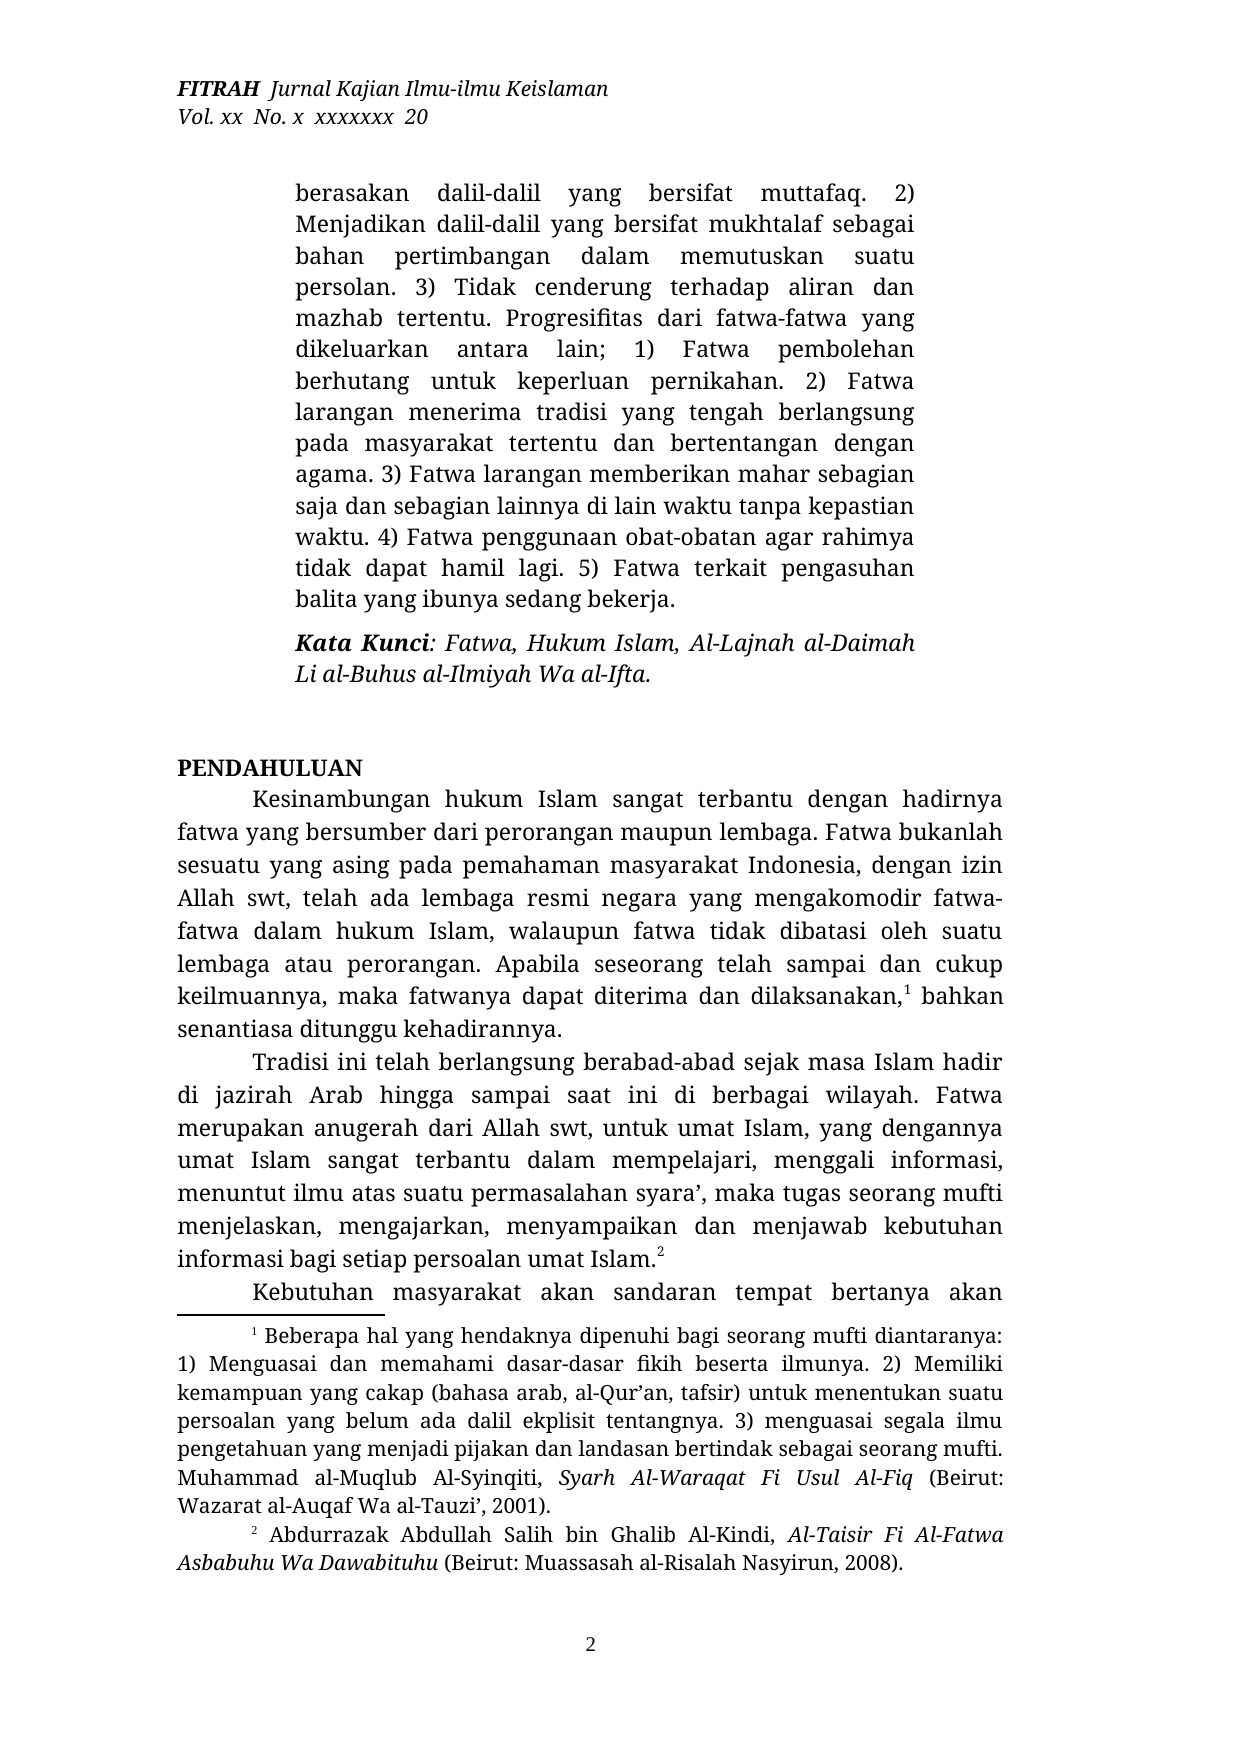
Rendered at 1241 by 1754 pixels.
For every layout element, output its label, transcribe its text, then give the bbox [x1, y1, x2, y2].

text Kesinambungan hukum Islam sangat terbantu dengan hadirnya fatwa yang bersumber dari perorangan maupun lembaga. Fatwa bukanlah sesuatu yang asing pada pemahaman masyarakat Indonesia, dengan izin Allah swt, telah ada lembaga resmi negara yang mengakomodir fatwa-fatwa dalam hukum Islam, walaupun fatwa tidak dibatasi oleh suatu lembaga atau perorangan. Apabila seseorang telah sampai dan cukup keilmuannya, maka fatwanya dapat diterima dan dilaksanakan, bahkan senantiasa ditunggu kehadirannya. [177, 783, 1004, 1044]
text PENDAHULUAN [177, 752, 1004, 783]
text Tradisi ini telah berlangsung berabad-abad sejak masa Islam hadir di jazirah Arab hingga sampai saat ini di berbagai wilayah. Fatwa merupakan anugerah dari Allah swt, untuk umat Islam, yang dengannya umat Islam sangat terbantu dalam mempelajari, menggali informasi, menuntut ilmu atas suatu permasalahan syara’, maka tugas seorang mufti menjelaskan, mengajarkan, menyampaikan dan menjawab kebutuhan informasi bagi setiap persoalan umat Islam. [177, 1046, 1004, 1274]
text Kata Kunci: Fatwa, Hukum Islam, Al-Lajnah al-Daimah Li al-Buhus al-Ilmiyah Wa al-Ifta. [295, 627, 915, 690]
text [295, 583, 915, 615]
